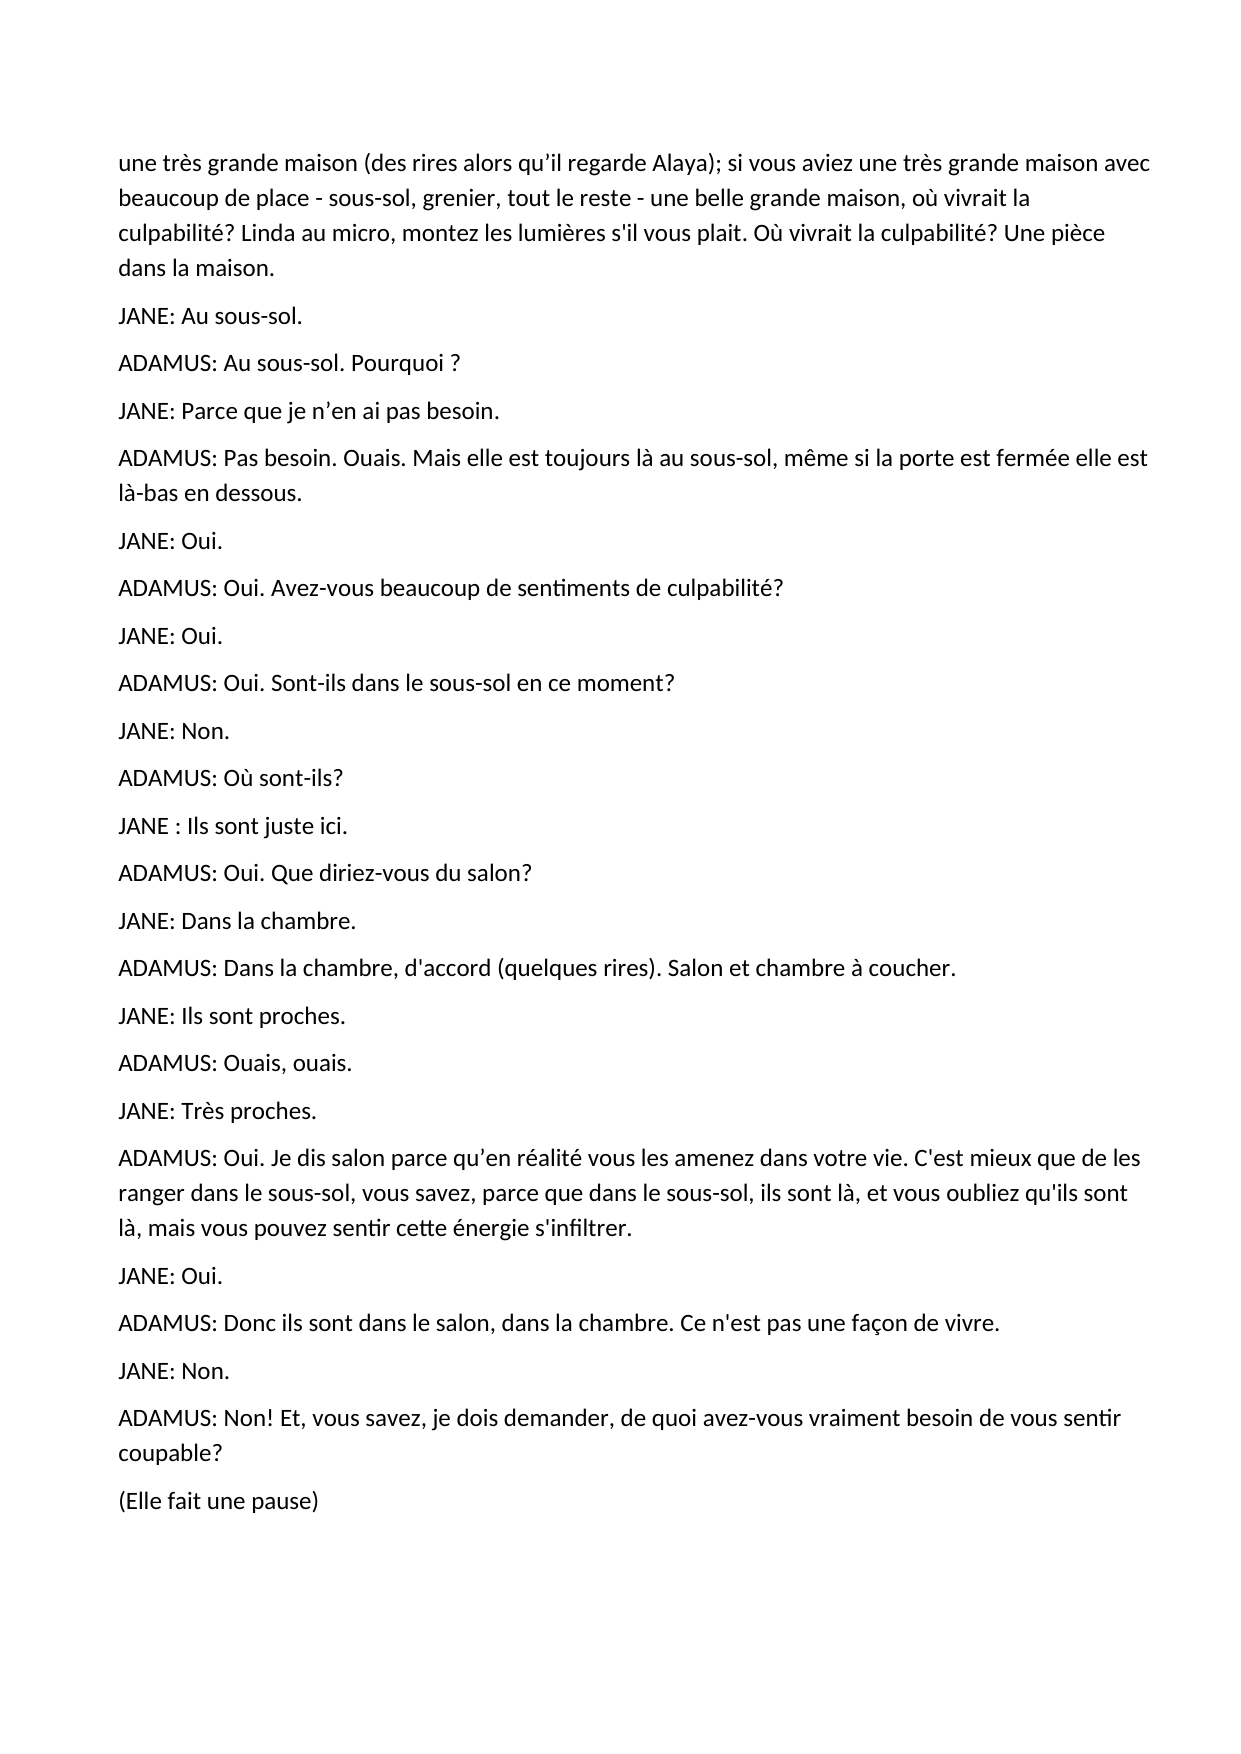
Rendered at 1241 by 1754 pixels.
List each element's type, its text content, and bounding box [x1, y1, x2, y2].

text JANE: Oui. [118, 1260, 1152, 1291]
text JANE: Oui. [118, 620, 1152, 651]
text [118, 148, 1152, 283]
text ADAMUS: Au sous-sol. Pourquoi ? [118, 348, 1152, 378]
text ADAMUS: Oui. Je dis salon parce qu’en réalité vous les amenez dans votre vie. C'est mieux que de les ranger dans le sous-sol, vous savez, parce que dans le sous-sol, ils sont là, et vous oubliez qu'ils sont là, mais vous pouvez sentir cette énergie s'infiltrer. [118, 1143, 1152, 1243]
text ADAMUS: Oui. Que diriez-vous du salon? [118, 858, 1152, 888]
text ADAMUS: Ouais, ouais. [118, 1048, 1152, 1078]
text ADAMUS: Donc ils sont dans le salon, dans la chambre. Ce n'est pas une façon de vivre. [118, 1308, 1152, 1338]
text JANE: Dans la chambre. [118, 905, 1152, 936]
text JANE: Non. [118, 715, 1152, 746]
text ADAMUS: Pas besoin. Ouais. Mais elle est toujours là au sous-sol, même si la porte est fermée elle est là-bas en dessous. [118, 443, 1152, 508]
text JANE: Parce que je n’en ai pas besoin. [118, 395, 1152, 426]
text JANE: Au sous-sol. [118, 300, 1152, 331]
text JANE: Ils sont proches. [118, 1000, 1152, 1031]
text JANE: Oui. [118, 525, 1152, 556]
text ADAMUS: Non! Et, vous savez, je dois demander, de quoi avez-vous vraiment besoin de vous sentir coupable? [118, 1403, 1152, 1468]
text JANE : Ils sont juste ici. [118, 810, 1152, 841]
text JANE: Très proches. [118, 1095, 1152, 1126]
text (Elle fait une pause) [118, 1485, 1152, 1516]
text JANE: Non. [118, 1355, 1152, 1386]
text ADAMUS: Oui. Avez-vous beaucoup de sentiments de culpabilité? [118, 573, 1152, 603]
text ADAMUS: Dans la chambre, d'accord (quelques rires). Salon et chambre à coucher. [118, 953, 1152, 983]
text ADAMUS: Où sont-ils? [118, 763, 1152, 793]
text ADAMUS: Oui. Sont-ils dans le sous-sol en ce moment? [118, 668, 1152, 698]
